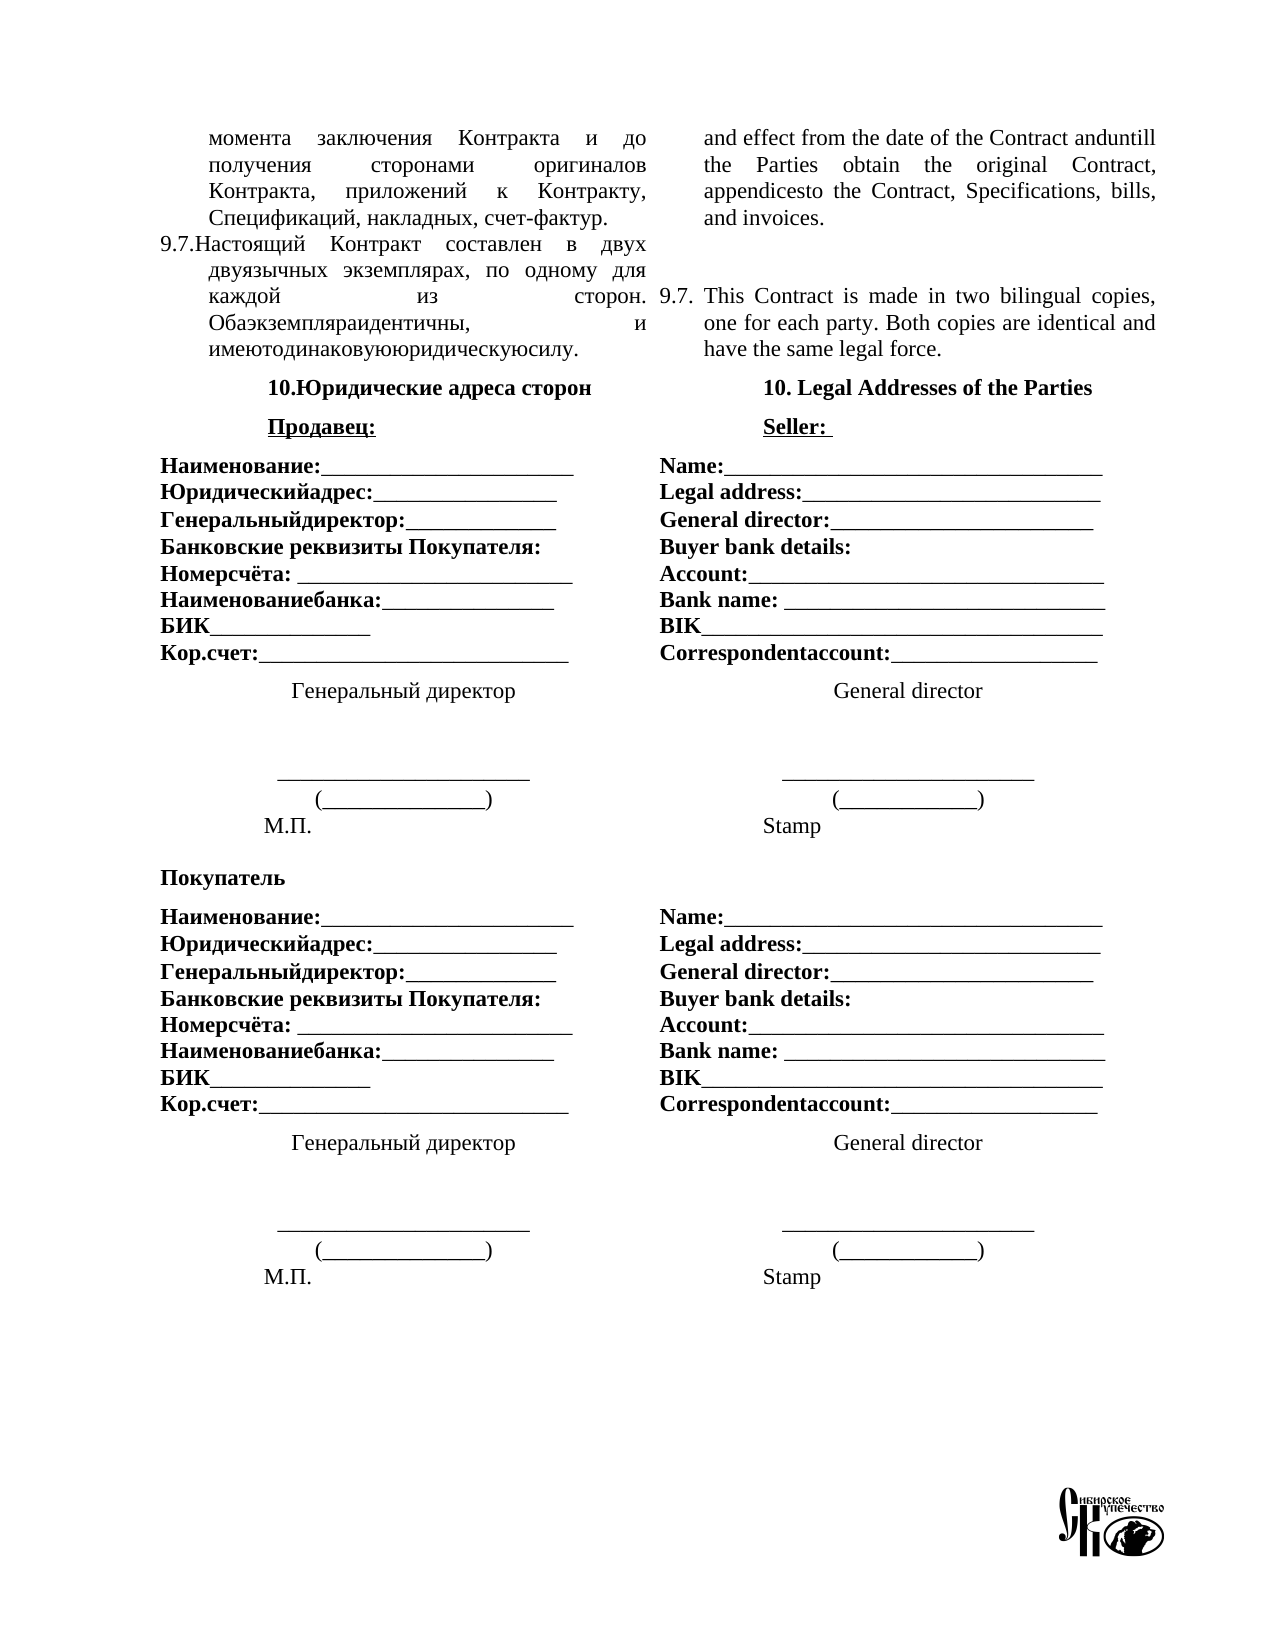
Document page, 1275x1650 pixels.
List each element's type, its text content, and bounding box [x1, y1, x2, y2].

table_cell Наименование:______________________ Юридическийадрес:________________ Генеральныйдиректор:____________ Банковские реквизиты Покупателя: Номерсчёта: ________________________ Наименованиебанка:_______________ БИК______________ Кор.счет:___________________________ [154, 446, 653, 671]
table_cell Генеральный директор ______________________ (_____________) М.П. Покупатель [154, 671, 653, 897]
table_cell Seller: [653, 407, 1163, 446]
picture [1036, 1469, 1187, 1575]
table_cell Продавец: [154, 407, 653, 446]
table_cell 10. Legal Addresses of the Parties [653, 368, 1163, 407]
table_cell Наименование:______________________ Юридическийадрес:________________ Генеральныйдиректор:____________ Банковские реквизиты Покупателя: Номерсчёта: ________________________ Наименованиебанка:_______________ БИК______________ Кор.счет:___________________________ [154, 897, 653, 1123]
table_cell Генеральный директор ______________________ (_____________) М.П. [154, 1123, 653, 1296]
table_cell Name:_________________________________ Legal address:__________________________ General director:_____________________ Buyer bank details: Account:_______________________________ Bank name: ____________________________ BIK___________________________________ Correspondentaccount:__________________ [653, 897, 1163, 1123]
table_cell Name:_________________________________ Legal address:__________________________ General director:_____________________ Buyer bank details: Account:_______________________________ Bank name: ____________________________ BIK___________________________________ Correspondentaccount:__________________ [653, 446, 1163, 671]
table_cell 10.Юридические адреса сторон [154, 368, 653, 407]
table_cell General director ______________________ (___________) Stamp [653, 1123, 1163, 1296]
table_cell General director ______________________ (___________) Stamp [653, 671, 1163, 897]
